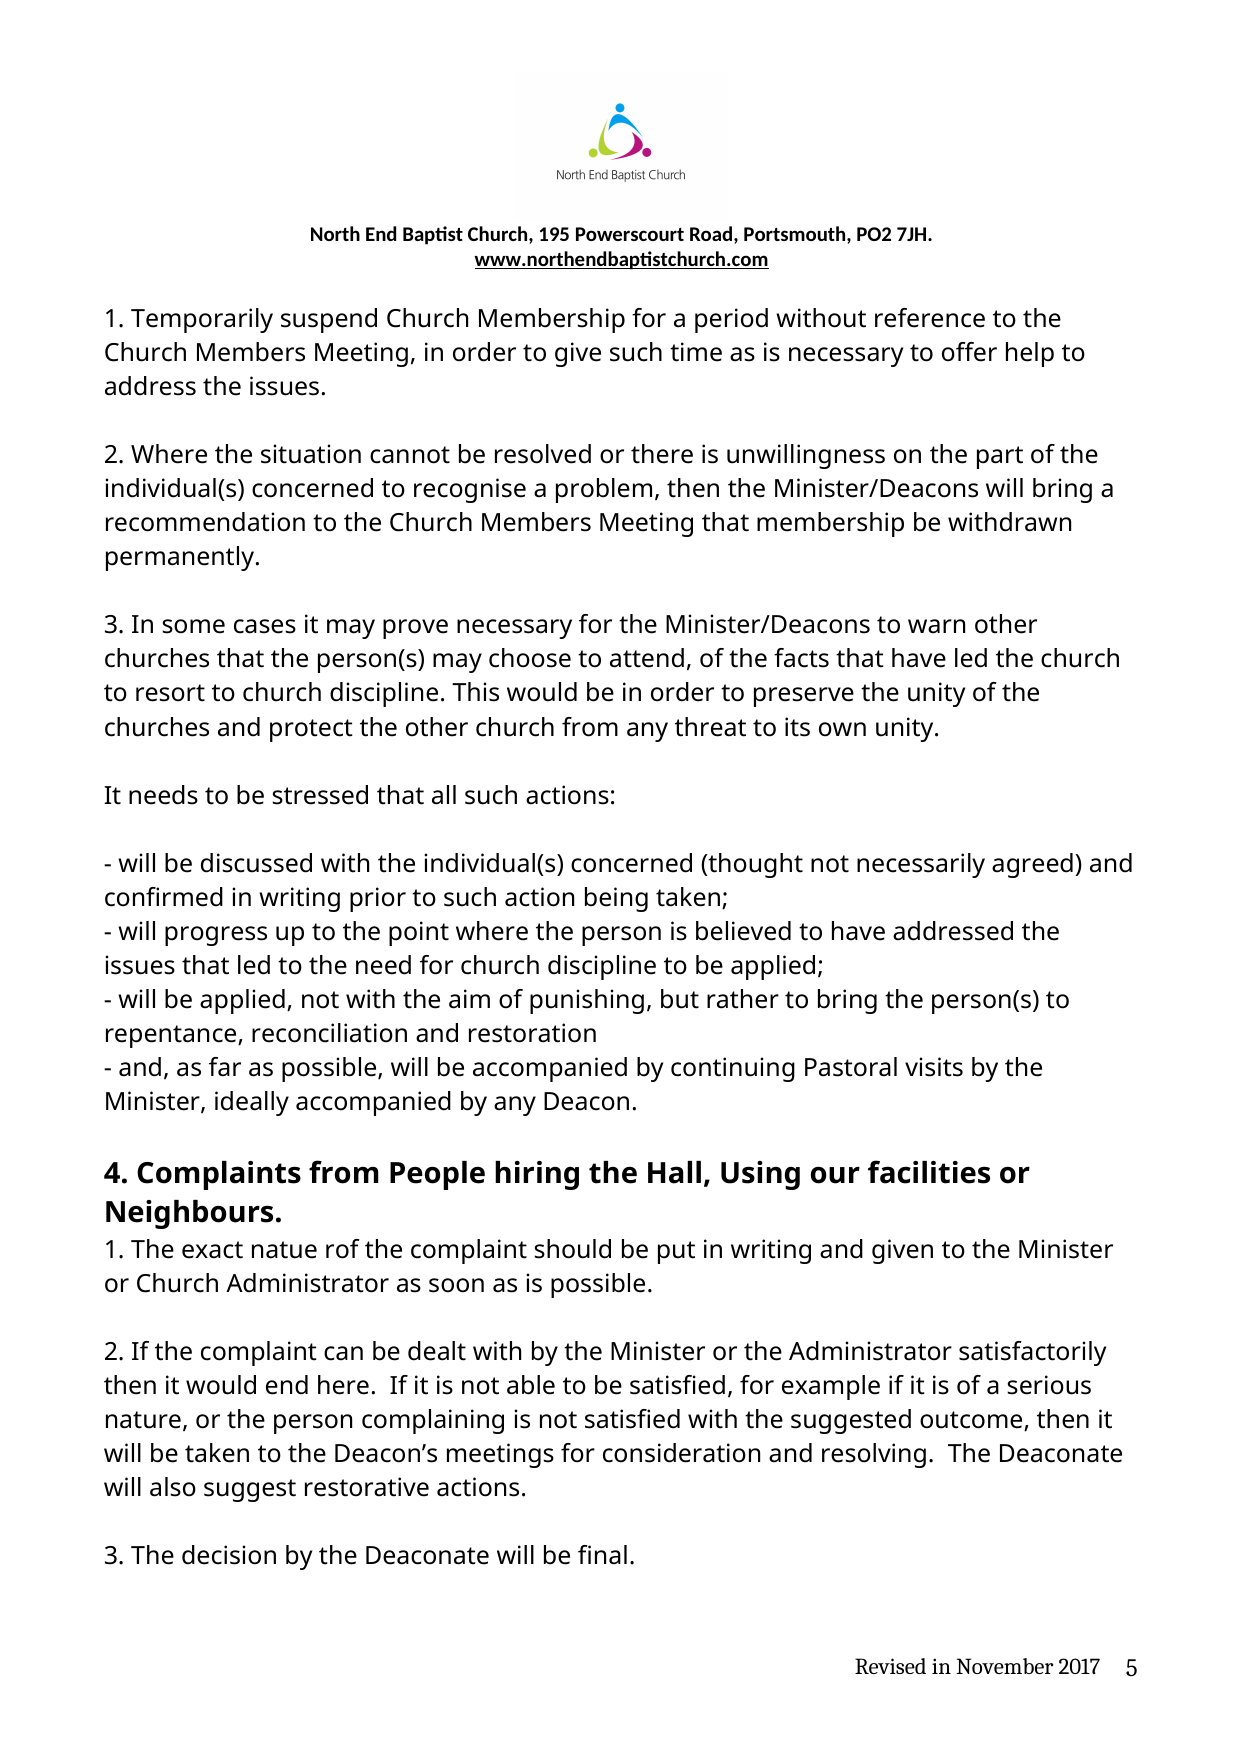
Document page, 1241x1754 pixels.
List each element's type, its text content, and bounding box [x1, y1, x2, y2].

text - and, as far as possible, will be accompanied by continuing Pastoral visits by the Minister, ideally accompanied by any Deacon. [103, 1050, 1138, 1118]
text 2. If the complaint can be dealt with by the Minister or the Administrator satisfactorily then it would end here. If it is not able to be satisfied, for example if it is of a serious nature, or the person complaining is not satisfied with the suggested outcome, then it will be taken to the Deacon’s meetings for consideration and resolving. The Deaconate will also suggest restorative actions. [103, 1333, 1138, 1504]
text 1. The exact natue rof the complaint should be put in writing and given to the Minister or Church Administrator as soon as is possible. [103, 1231, 1138, 1299]
text - will be discussed with the individual(s) concerned (thought not necessarily agreed) and confirmed in writing prior to such action being taken; [103, 845, 1138, 913]
text It needs to be stressed that all such actions: [103, 777, 1138, 811]
text 1. Temporarily suspend Church Membership for a period without reference to the Church Members Meeting, in order to give such time as is necessary to offer help to address the issues. [103, 300, 1138, 403]
picture [515, 73, 728, 221]
text - will be applied, not with the aim of punishing, but rather to bring the person(s) to repentance, reconciliation and restoration [103, 982, 1138, 1050]
text 3. The decision by the Deaconate will be final. [103, 1538, 1138, 1572]
text 4. Complaints from People hiring the Hall, Using our facilities or Neighbours. [103, 1152, 1138, 1231]
text 2. Where the situation cannot be resolved or there is unwillingness on the part of the individual(s) concerned to recognise a problem, then the Minister/Deacons will bring a recommendation to the Church Members Meeting that membership be withdrawn permanently. [103, 437, 1138, 573]
text 3. In some cases it may prove necessary for the Minister/Deacons to warn other churches that the person(s) may choose to attend, of the facts that have led the church to resort to church discipline. This would be in order to preserve the unity of the churches and protect the other church from any threat to its own unity. [103, 607, 1138, 743]
text - will progress up to the point where the person is believed to have addressed the issues that led to the need for church discipline to be applied; [103, 913, 1138, 982]
